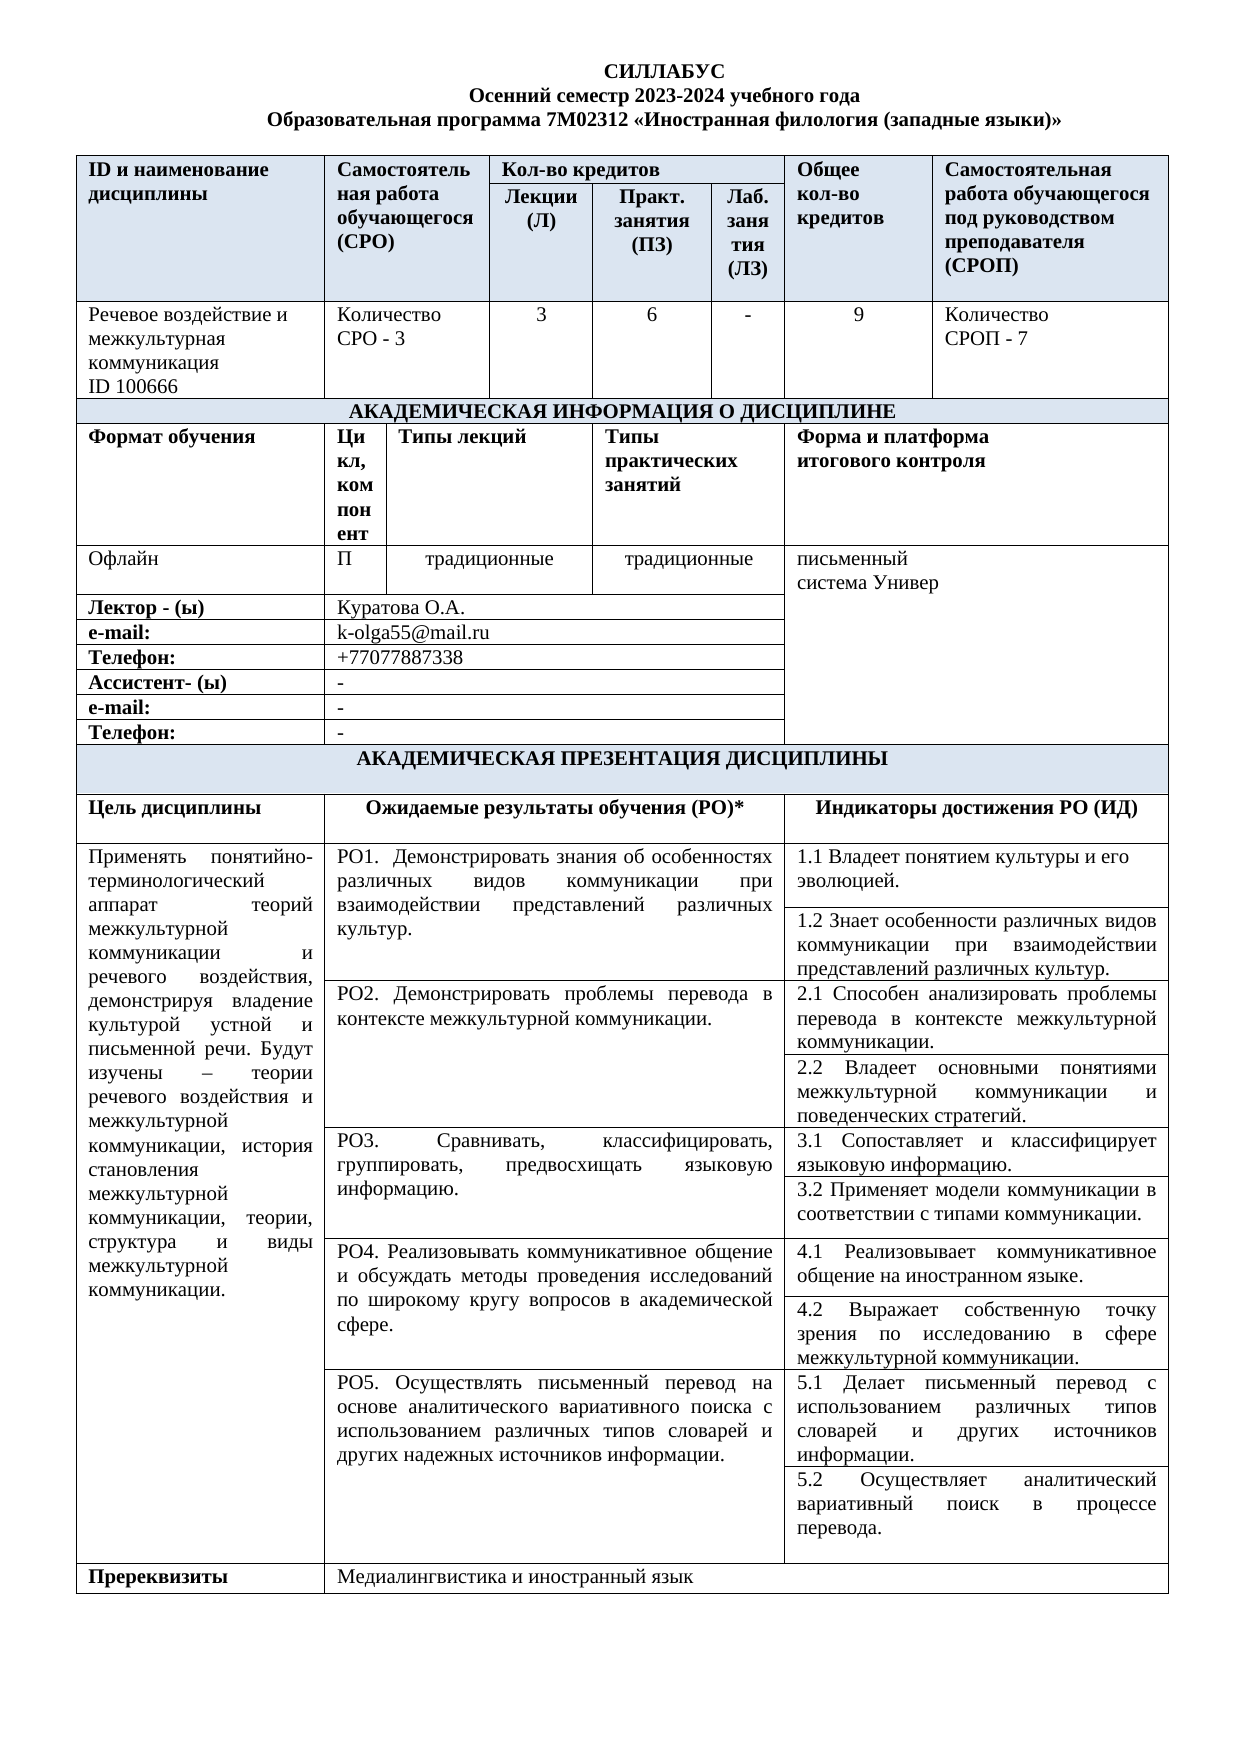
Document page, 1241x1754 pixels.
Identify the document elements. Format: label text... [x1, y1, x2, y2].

table_cell 2.1 Способен анализировать проблемы перевода в контексте межкультурной коммуникации. [785, 981, 1168, 1053]
table_cell 4.1 Реализовывает коммуникативное общение на иностранном языке. [785, 1239, 1168, 1296]
table_cell 5.2 Осуществляет аналитический вариативный поиск в процессе перевода. [785, 1467, 1168, 1563]
table_cell k-olga55@mail.ru [325, 620, 784, 644]
table_cell 6 [593, 302, 711, 398]
table_header Самостоятельная работа обучающегося под руководством преподавателя (СРОП) [933, 156, 1168, 301]
table_cell РО2. Демонстрировать проблемы перевода в контексте межкультурной коммуникации. [325, 981, 784, 1127]
table_cell - [325, 720, 784, 744]
table_cell Офлайн [77, 546, 324, 594]
table_cell Цикл, компонент [325, 424, 386, 544]
table_cell 3 [490, 302, 592, 398]
text СИЛЛАБУС [177, 59, 1152, 83]
table_header Общее кол-во кредитов [785, 156, 932, 301]
table_cell e-mail: [77, 620, 324, 644]
text Осенний семестр 2023-2024 учебного года [177, 83, 1152, 107]
table_cell - [325, 670, 784, 694]
table_cell 1.2 Знает особенности различных видов коммуникации при взаимодействии представлений различных культур. [785, 908, 1168, 980]
text Образовательная программа 7M02312 «Иностранная филология (западные языки)» [177, 107, 1152, 131]
table_cell Практ. занятия (ПЗ) [593, 184, 711, 301]
table_cell Количество СРОП - 7 [933, 302, 1168, 398]
table_header Кол-во кредитов [490, 156, 784, 183]
table_cell - [712, 302, 784, 398]
table_cell Ожидаемые результаты обучения (РО)* [325, 795, 784, 843]
table_cell письменный система Универ [785, 546, 1168, 744]
table_cell П [325, 546, 386, 594]
table_cell Типы лекций [387, 424, 592, 544]
table_cell Применять понятийно-терминологический аппарат теорий межкультурной коммуникации и речевого воздействия, демонстрируя владение культурой устной и письменной речи. Будут изучены – теории речевого воздействия и межкультурной коммуникации, история становления межкультурной коммуникации, теории, структура и виды межкультурной коммуникации. [77, 844, 324, 1563]
table_cell Лаб. занятия (ЛЗ) [712, 184, 784, 301]
table_cell Телефон: [77, 720, 324, 744]
table_cell e-mail: [77, 695, 324, 719]
table_cell - [325, 695, 784, 719]
table_cell Лектор - (ы) [77, 595, 324, 619]
table_cell традиционные [593, 546, 784, 594]
table_cell АКАДЕМИЧЕСКАЯ ПРЕЗЕНТАЦИЯ ДИСЦИПЛИНЫ [77, 745, 1168, 793]
table_header Самостоятельная работа обучающегося (СРО) [325, 156, 489, 301]
table_cell РО5. Осуществлять письменный перевод на основе аналитического вариативного поиска с использованием различных типов словарей и других надежных источников информации. [325, 1370, 784, 1563]
table_cell Количество СРО - 3 [325, 302, 489, 398]
table_cell Лекции (Л) [490, 184, 592, 301]
table_cell Речевое воздействие и межкультурная коммуникация ID 100666 [77, 302, 324, 398]
table_cell Индикаторы достижения РО (ИД) [785, 795, 1168, 843]
table_cell 3.2 Применяет модели коммуникации в соответствии с типами коммуникации. [785, 1177, 1168, 1238]
table_cell +77077887338 [325, 645, 784, 669]
table_cell АКАДЕМИЧЕСКАЯ ИНФОРМАЦИЯ О ДИСЦИПЛИНЕ [77, 399, 1168, 423]
table_cell Пререквизиты [77, 1564, 324, 1593]
table_cell РО4. Реализовывать коммуникативное общение и обсуждать методы проведения исследований по широкому кругу вопросов в академической сфере. [325, 1239, 784, 1369]
table_cell Телефон: [77, 645, 324, 669]
table_cell 2.2 Владеет основными понятиями межкультурной коммуникации и поведенческих стратегий. [785, 1055, 1168, 1127]
table_cell Куратова О.А. [325, 595, 784, 619]
table_cell Цель дисциплины [77, 795, 324, 843]
table_cell 4.2 Выражает собственную точку зрения по исследованию в сфере межкультурной коммуникации. [785, 1297, 1168, 1369]
table_cell 1.1 Владеет понятием культуры и его эволюцией. [785, 844, 1168, 907]
table_header ID и наименование дисциплины [77, 156, 324, 301]
table_cell Форма и платформа итогового контроля [785, 424, 1168, 544]
table_cell 9 [785, 302, 932, 398]
table_cell Формат обучения [77, 424, 324, 544]
table_cell Ассистент- (ы) [77, 670, 324, 694]
table_cell РО1. Демонстрировать знания об особенностях различных видов коммуникации при взаимодействии представлений различных культур. [325, 844, 784, 980]
table_cell 3.1 Сопоставляет и классифицирует языковую информацию. [785, 1128, 1168, 1176]
table_cell Типы практических занятий [593, 424, 784, 544]
table_cell традиционные [387, 546, 592, 594]
table_cell РО3. Сравнивать, классифицировать, группировать, предвосхищать языковую информацию. [325, 1128, 784, 1238]
table_cell Медиалингвистика и иностранный язык [325, 1564, 1168, 1593]
table_cell 5.1 Делает письменный перевод с использованием различных типов словарей и других источников информации. [785, 1370, 1168, 1466]
